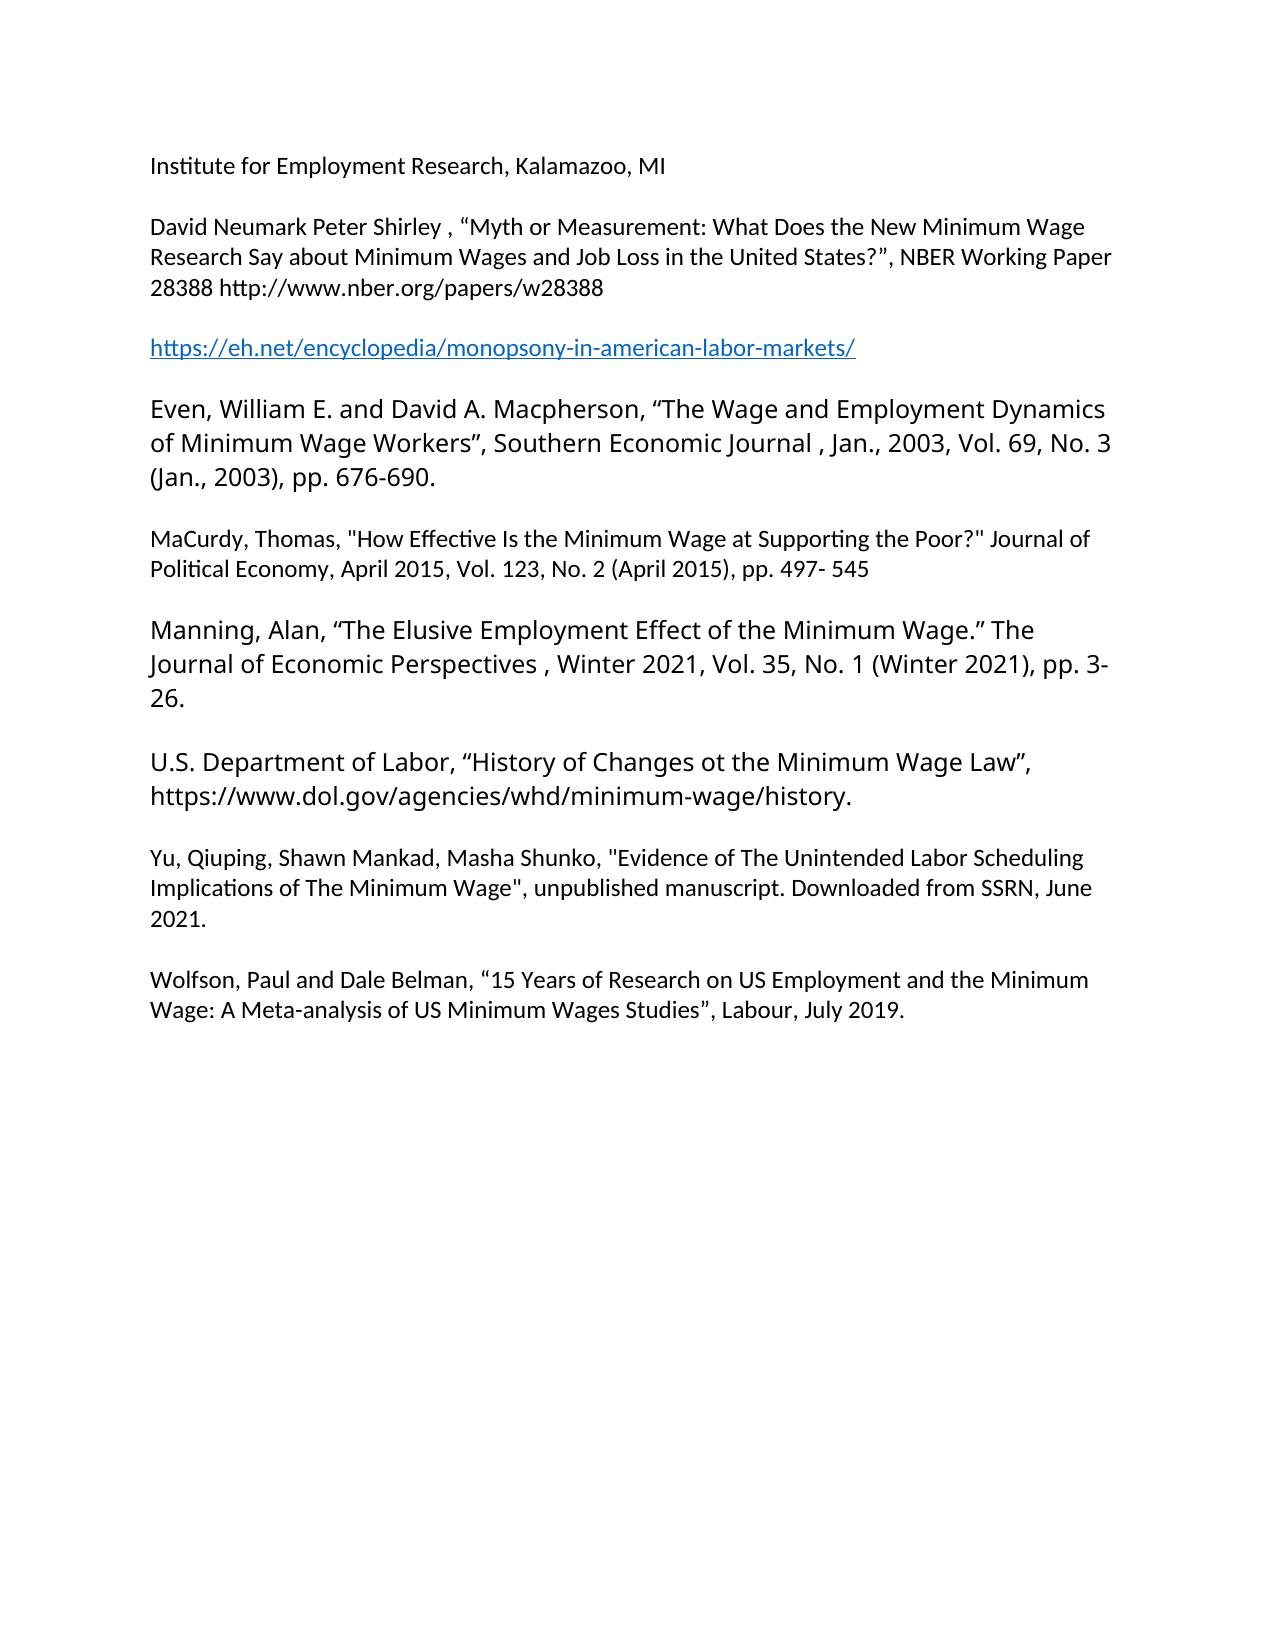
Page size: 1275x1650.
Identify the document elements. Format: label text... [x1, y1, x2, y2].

text Yu, Qiuping, Shawn Mankad, Masha Shunko, "Evidence of The Unintended Labor Scheduling Implications of The Minimum Wage", unpublished manuscript. Downloaded from SSRN, June 2021. [150, 842, 1125, 933]
text Manning, Alan, “The Elusive Employment Effect of the Minimum Wage.” The Journal of Economic Perspectives , Winter 2021, Vol. 35, No. 1 (Winter 2021), pp. 3-26. [150, 613, 1125, 715]
text https://eh.net/encyclopedia/monopsony-in-american-labor-markets/ [150, 332, 1125, 362]
text Institute for Employment Research, Kalamazoo, MI [150, 150, 1125, 181]
text Even, William E. and David A. Macpherson, “The Wage and Employment Dynamics of Minimum Wage Workers”, Southern Economic Journal , Jan., 2003, Vol. 69, No. 3 (Jan., 2003), pp. 676-690. [150, 391, 1125, 494]
text David Neumark Peter Shirley , “Myth or Measurement: What Does the New Minimum Wage Research Say about Minimum Wages and Job Loss in the United States?”, NBER Working Paper 28388 http://www.nber.org/papers/w28388 [150, 211, 1125, 303]
text MaCurdy, Thomas, "How Effective Is the Minimum Wage at Supporting the Poor?" Journal of Political Economy, April 2015, Vol. 123, No. 2 (April 2015), pp. 497- 545 [150, 523, 1125, 584]
text Wolfson, Paul and Dale Belman, “15 Years of Research on US Employment and the Minimum Wage: A Meta-analysis of US Minimum Wages Studies”, Labour, July 2019. [150, 964, 1125, 1025]
text U.S. Department of Labor, “History of Changes ot the Minimum Wage Law”, https://www.dol.gov/agencies/whd/minimum-wage/history. [150, 744, 1125, 812]
